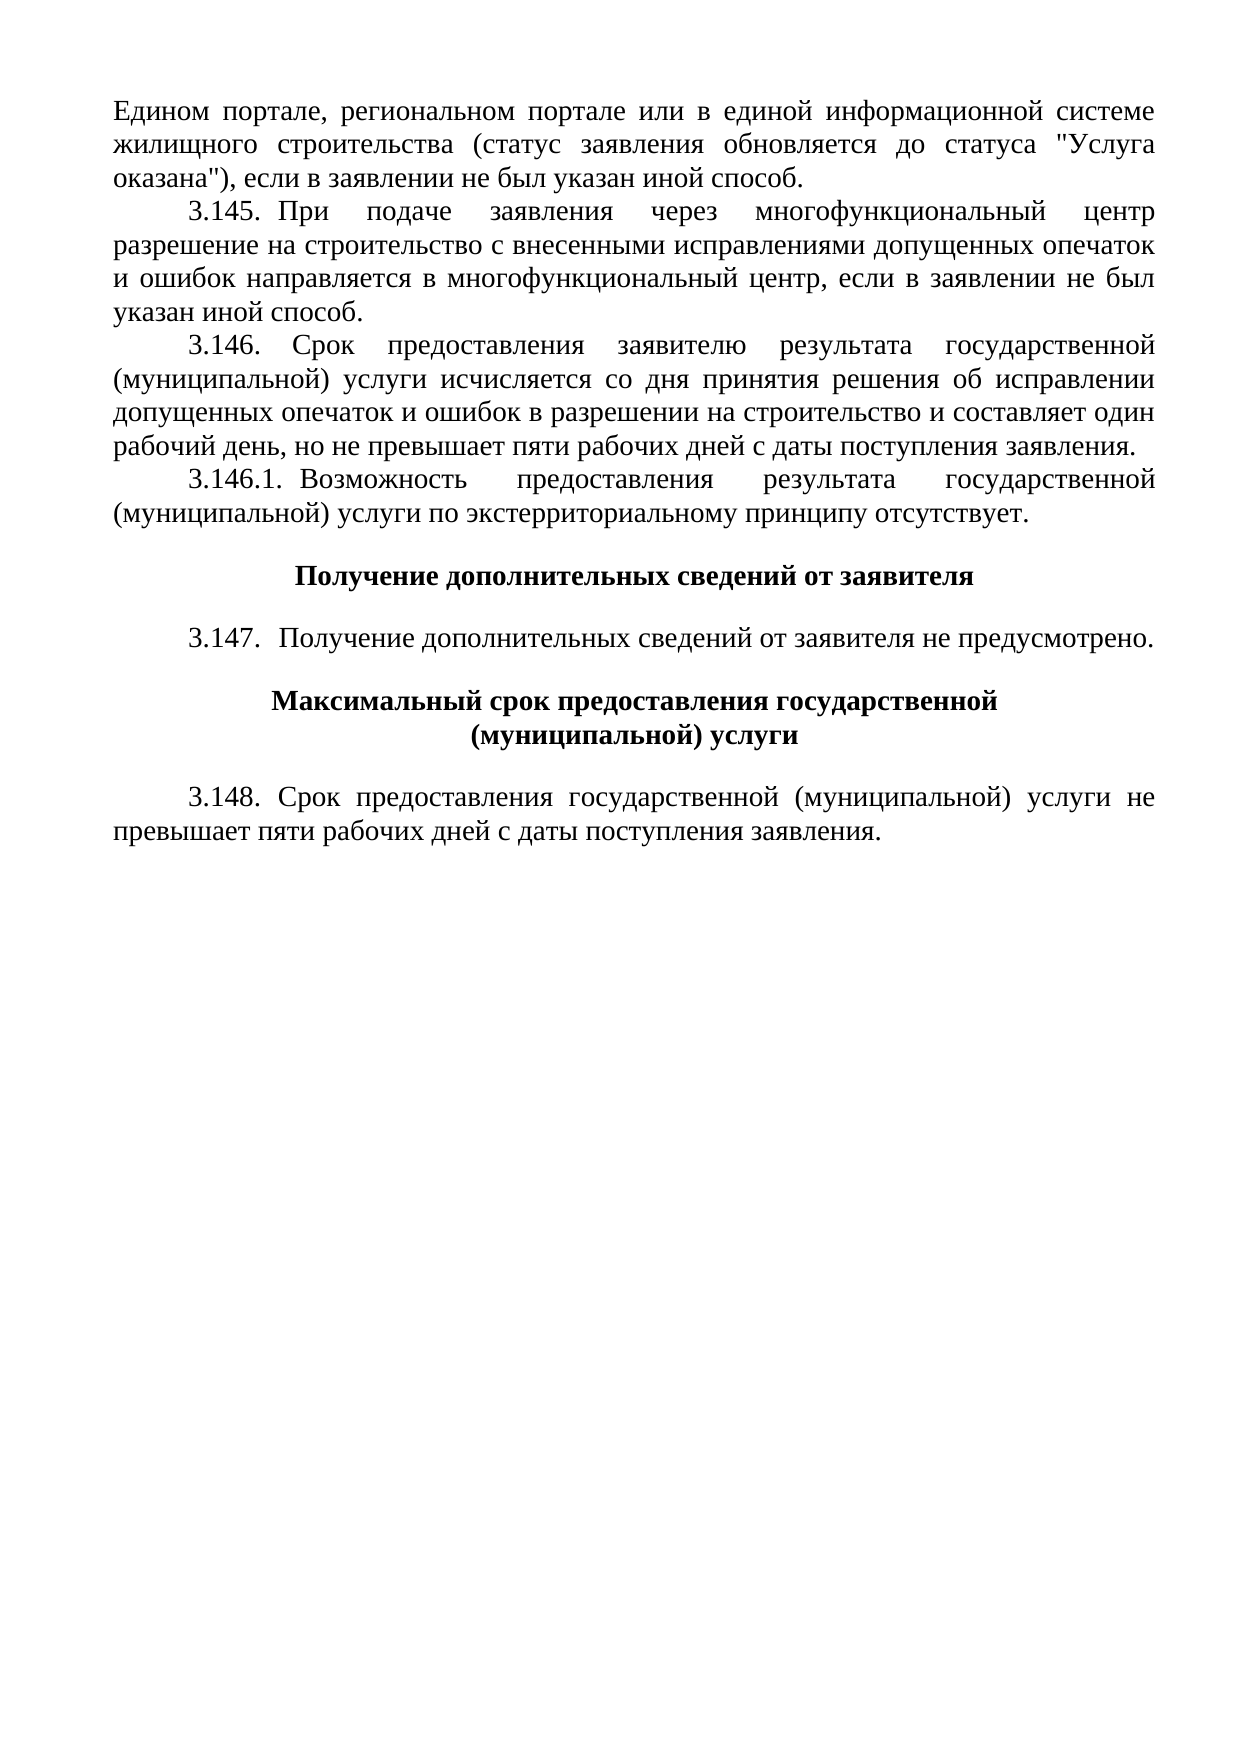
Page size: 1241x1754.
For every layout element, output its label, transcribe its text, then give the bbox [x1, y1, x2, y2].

list Получение дополнительных сведений от заявителя не предусмотрено. [113, 621, 1156, 654]
list Возможность предоставления результата государственной (муниципальной) услуги по экстерриториальному принципу отсутствует. [113, 462, 1156, 529]
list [113, 93, 1156, 193]
text Максимальный срок предоставления государственной (муниципальной) услуги [113, 683, 1156, 750]
text Получение дополнительных сведений от заявителя [113, 558, 1156, 591]
list Срок предоставления государственной (муниципальной) услуги не превышает пяти рабочих дней с даты поступления заявления. [113, 779, 1156, 847]
list Срок предоставления заявителю результата государственной (муниципальной) услуги исчисляется со дня принятия решения об исправлении допущенных опечаток и ошибок в разрешении на строительство и составляет один рабочий день, но не превышает пяти рабочих дней с даты поступления заявления. [113, 327, 1156, 462]
list При подаче заявления через многофункциональный центр разрешение на строительство с внесенными исправлениями допущенных опечаток и ошибок направляется в многофункциональный центр, если в заявлении не был указан иной способ. [113, 193, 1156, 327]
